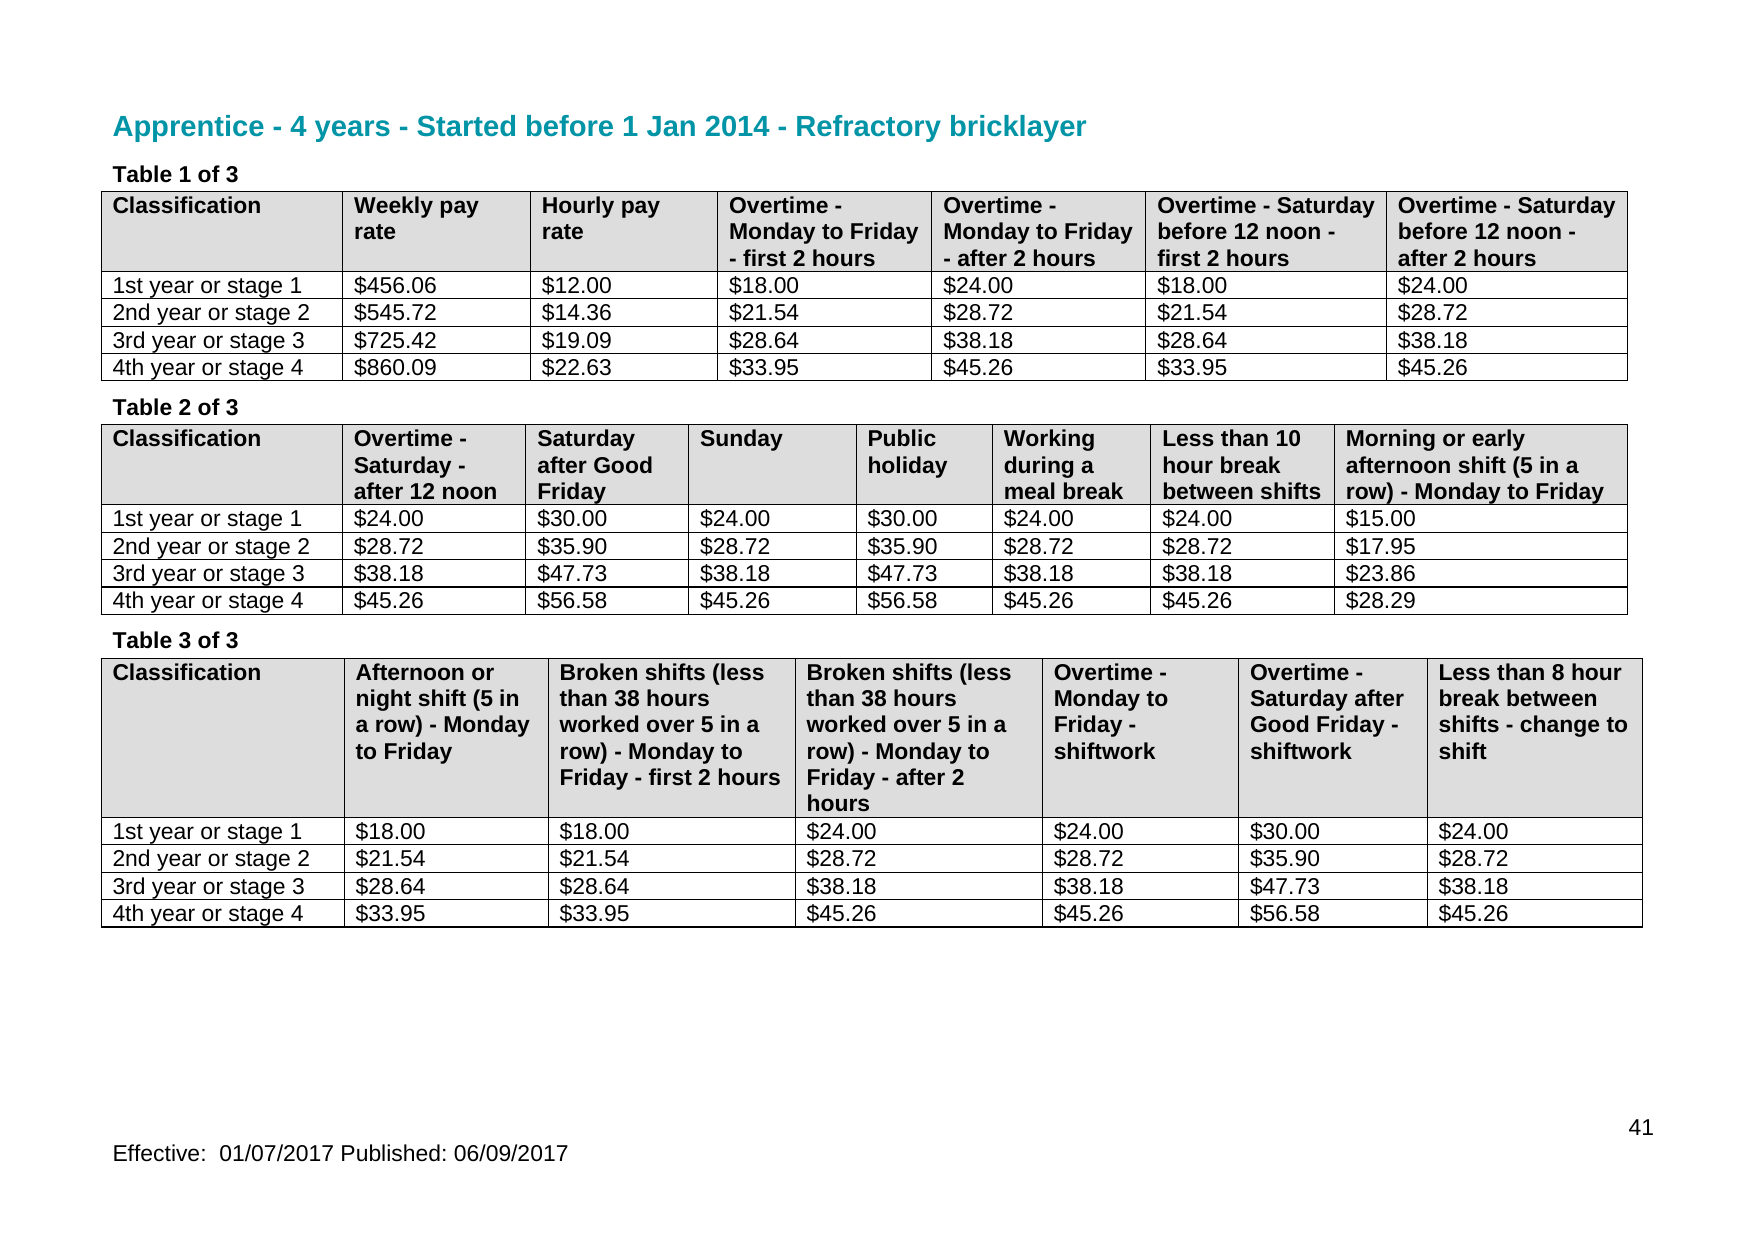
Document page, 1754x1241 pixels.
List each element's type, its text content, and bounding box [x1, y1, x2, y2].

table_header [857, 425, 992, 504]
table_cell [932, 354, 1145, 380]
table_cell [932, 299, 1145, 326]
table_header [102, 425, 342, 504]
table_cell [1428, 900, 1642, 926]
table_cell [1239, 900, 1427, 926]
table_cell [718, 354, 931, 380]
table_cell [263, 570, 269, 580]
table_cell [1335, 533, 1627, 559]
subtitle Apprentice - 4 years - Started before 1 Jan 2014 - Refractory bricklayer [112, 109, 1654, 143]
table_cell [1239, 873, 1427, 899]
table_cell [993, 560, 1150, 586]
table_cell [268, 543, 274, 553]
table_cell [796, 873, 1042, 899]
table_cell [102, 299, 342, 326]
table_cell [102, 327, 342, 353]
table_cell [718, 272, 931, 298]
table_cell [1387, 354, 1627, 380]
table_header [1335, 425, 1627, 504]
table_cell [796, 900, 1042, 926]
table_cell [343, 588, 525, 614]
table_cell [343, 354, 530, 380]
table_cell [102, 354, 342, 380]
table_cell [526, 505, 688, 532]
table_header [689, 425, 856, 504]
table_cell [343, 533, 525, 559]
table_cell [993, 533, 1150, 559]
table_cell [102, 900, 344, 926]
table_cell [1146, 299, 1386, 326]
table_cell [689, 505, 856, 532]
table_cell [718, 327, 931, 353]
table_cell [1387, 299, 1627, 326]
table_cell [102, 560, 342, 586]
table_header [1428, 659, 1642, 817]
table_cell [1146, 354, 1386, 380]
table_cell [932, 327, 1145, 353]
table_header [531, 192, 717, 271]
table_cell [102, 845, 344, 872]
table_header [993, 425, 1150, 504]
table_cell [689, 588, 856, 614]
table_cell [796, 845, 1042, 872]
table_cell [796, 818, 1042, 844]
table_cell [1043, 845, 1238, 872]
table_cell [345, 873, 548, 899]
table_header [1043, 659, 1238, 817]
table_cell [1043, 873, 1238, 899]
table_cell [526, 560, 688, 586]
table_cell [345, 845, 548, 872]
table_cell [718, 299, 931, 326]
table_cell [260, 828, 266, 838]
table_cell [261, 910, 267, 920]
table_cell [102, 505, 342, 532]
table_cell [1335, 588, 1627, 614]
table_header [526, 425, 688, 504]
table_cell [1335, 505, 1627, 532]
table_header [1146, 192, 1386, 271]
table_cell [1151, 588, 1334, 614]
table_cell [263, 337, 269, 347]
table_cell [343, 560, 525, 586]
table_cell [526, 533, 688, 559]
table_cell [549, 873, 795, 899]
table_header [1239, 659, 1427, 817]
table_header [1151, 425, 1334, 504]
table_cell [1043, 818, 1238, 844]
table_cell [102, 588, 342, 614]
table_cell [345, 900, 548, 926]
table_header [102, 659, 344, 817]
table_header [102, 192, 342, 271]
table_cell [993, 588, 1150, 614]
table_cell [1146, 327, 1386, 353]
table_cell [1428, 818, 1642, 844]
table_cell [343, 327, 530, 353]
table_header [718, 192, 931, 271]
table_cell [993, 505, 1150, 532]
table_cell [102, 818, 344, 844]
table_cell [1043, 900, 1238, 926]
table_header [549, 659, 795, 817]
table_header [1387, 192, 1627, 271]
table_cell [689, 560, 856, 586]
text Table 1 of 3 [112, 161, 1654, 187]
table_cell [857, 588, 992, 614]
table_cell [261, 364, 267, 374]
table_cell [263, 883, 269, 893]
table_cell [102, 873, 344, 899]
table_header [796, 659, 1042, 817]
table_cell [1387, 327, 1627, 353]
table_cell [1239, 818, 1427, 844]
text Table 3 of 3 [112, 627, 1654, 654]
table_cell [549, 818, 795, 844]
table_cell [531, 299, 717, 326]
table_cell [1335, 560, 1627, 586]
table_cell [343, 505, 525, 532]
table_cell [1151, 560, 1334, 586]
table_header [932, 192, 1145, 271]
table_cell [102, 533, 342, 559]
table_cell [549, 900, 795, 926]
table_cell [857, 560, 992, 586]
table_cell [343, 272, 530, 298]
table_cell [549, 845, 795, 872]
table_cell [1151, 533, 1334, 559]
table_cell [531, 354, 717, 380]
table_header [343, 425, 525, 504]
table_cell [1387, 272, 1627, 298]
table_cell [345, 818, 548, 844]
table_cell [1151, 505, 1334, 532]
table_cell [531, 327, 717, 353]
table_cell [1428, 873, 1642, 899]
text Table 2 of 3 [112, 394, 1654, 420]
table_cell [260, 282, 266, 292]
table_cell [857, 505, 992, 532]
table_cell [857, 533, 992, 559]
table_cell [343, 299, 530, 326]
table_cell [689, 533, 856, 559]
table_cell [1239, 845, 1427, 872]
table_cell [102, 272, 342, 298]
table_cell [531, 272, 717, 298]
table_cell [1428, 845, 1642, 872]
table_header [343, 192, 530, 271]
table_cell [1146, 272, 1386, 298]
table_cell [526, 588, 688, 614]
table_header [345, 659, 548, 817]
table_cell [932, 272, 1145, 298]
